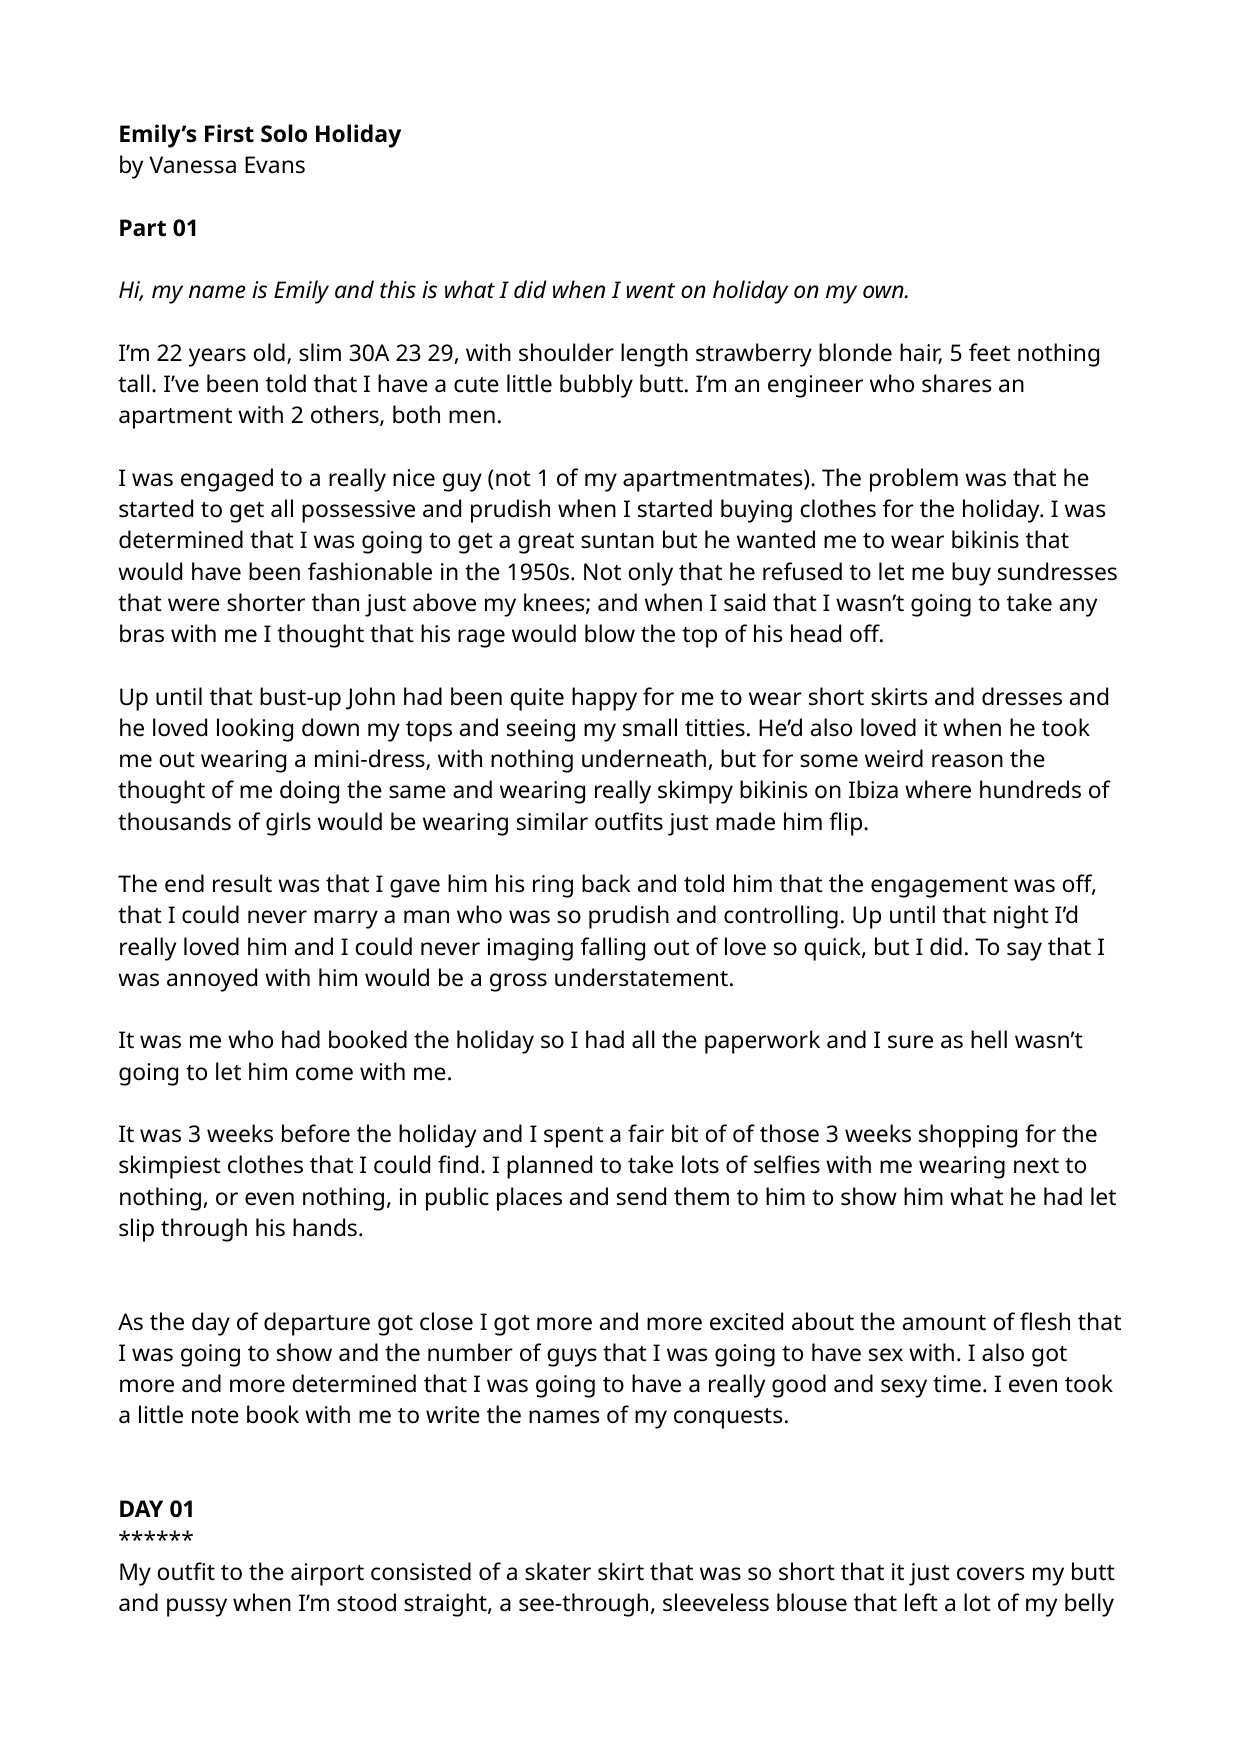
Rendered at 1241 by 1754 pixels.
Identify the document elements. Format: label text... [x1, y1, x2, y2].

text by Vanessa Evans [118, 149, 1122, 181]
text Emily’s First Solo Holiday [118, 118, 1122, 149]
text Up until that bust-up John had been quite happy for me to wear short skirts and dresses and he loved looking down my tops and seeing my small titties. He’d also loved it when he took me out wearing a mini-dress, with nothing underneath, but for some weird reason the thought of me doing the same and wearing really skimpy bikinis on Ibiza where hundreds of thousands of girls would be wearing similar outfits just made him flip. [118, 681, 1122, 837]
text DAY 01 [118, 1493, 1122, 1524]
text The end result was that I gave him his ring back and told him that the engagement was off, that I could never marry a man who was so prudish and controlling. Up until that night I’d really loved him and I could never imaging falling out of love so quick, but I did. To say that I was annoyed with him would be a gross understatement. [118, 868, 1122, 993]
text It was me who had booked the holiday so I had all the paperwork and I sure as hell wasn’t going to let him come with me. [118, 1024, 1122, 1087]
text As the day of departure got close I got more and more excited about the amount of flesh that I was going to show and the number of guys that I was going to have sex with. I also got more and more determined that I was going to have a really good and sexy time. I even took a little note book with me to write the names of my conquests. [118, 1306, 1122, 1431]
text ****** [118, 1524, 1122, 1556]
text I’m 22 years old, slim 30A 23 29, with shoulder length strawberry blonde hair, 5 feet nothing tall. I’ve been told that I have a cute little bubbly butt. I’m an engineer who shares an apartment with 2 others, both men. [118, 337, 1122, 431]
text It was 3 weeks before the holiday and I spent a fair bit of of those 3 weeks shopping for the skimpiest clothes that I could find. I planned to take lots of selfies with me wearing next to nothing, or even nothing, in public places and send them to him to show him what he had let slip through his hands. [118, 1118, 1122, 1243]
text I was engaged to a really nice guy (not 1 of my apartmentmates). The problem was that he started to get all possessive and prudish when I started buying clothes for the holiday. I was determined that I was going to get a great suntan but he wanted me to wear bikinis that would have been fashionable in the 1950s. Not only that he refused to let me buy sundresses that were shorter than just above my knees; and when I said that I wasn’t going to take any bras with me I thought that his rage would blow the top of his head off. [118, 462, 1122, 649]
text Hi, my name is Emily and this is what I did when I went on holiday on my own. [118, 274, 1122, 306]
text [118, 1556, 1122, 1618]
text Part 01 [118, 212, 1122, 243]
